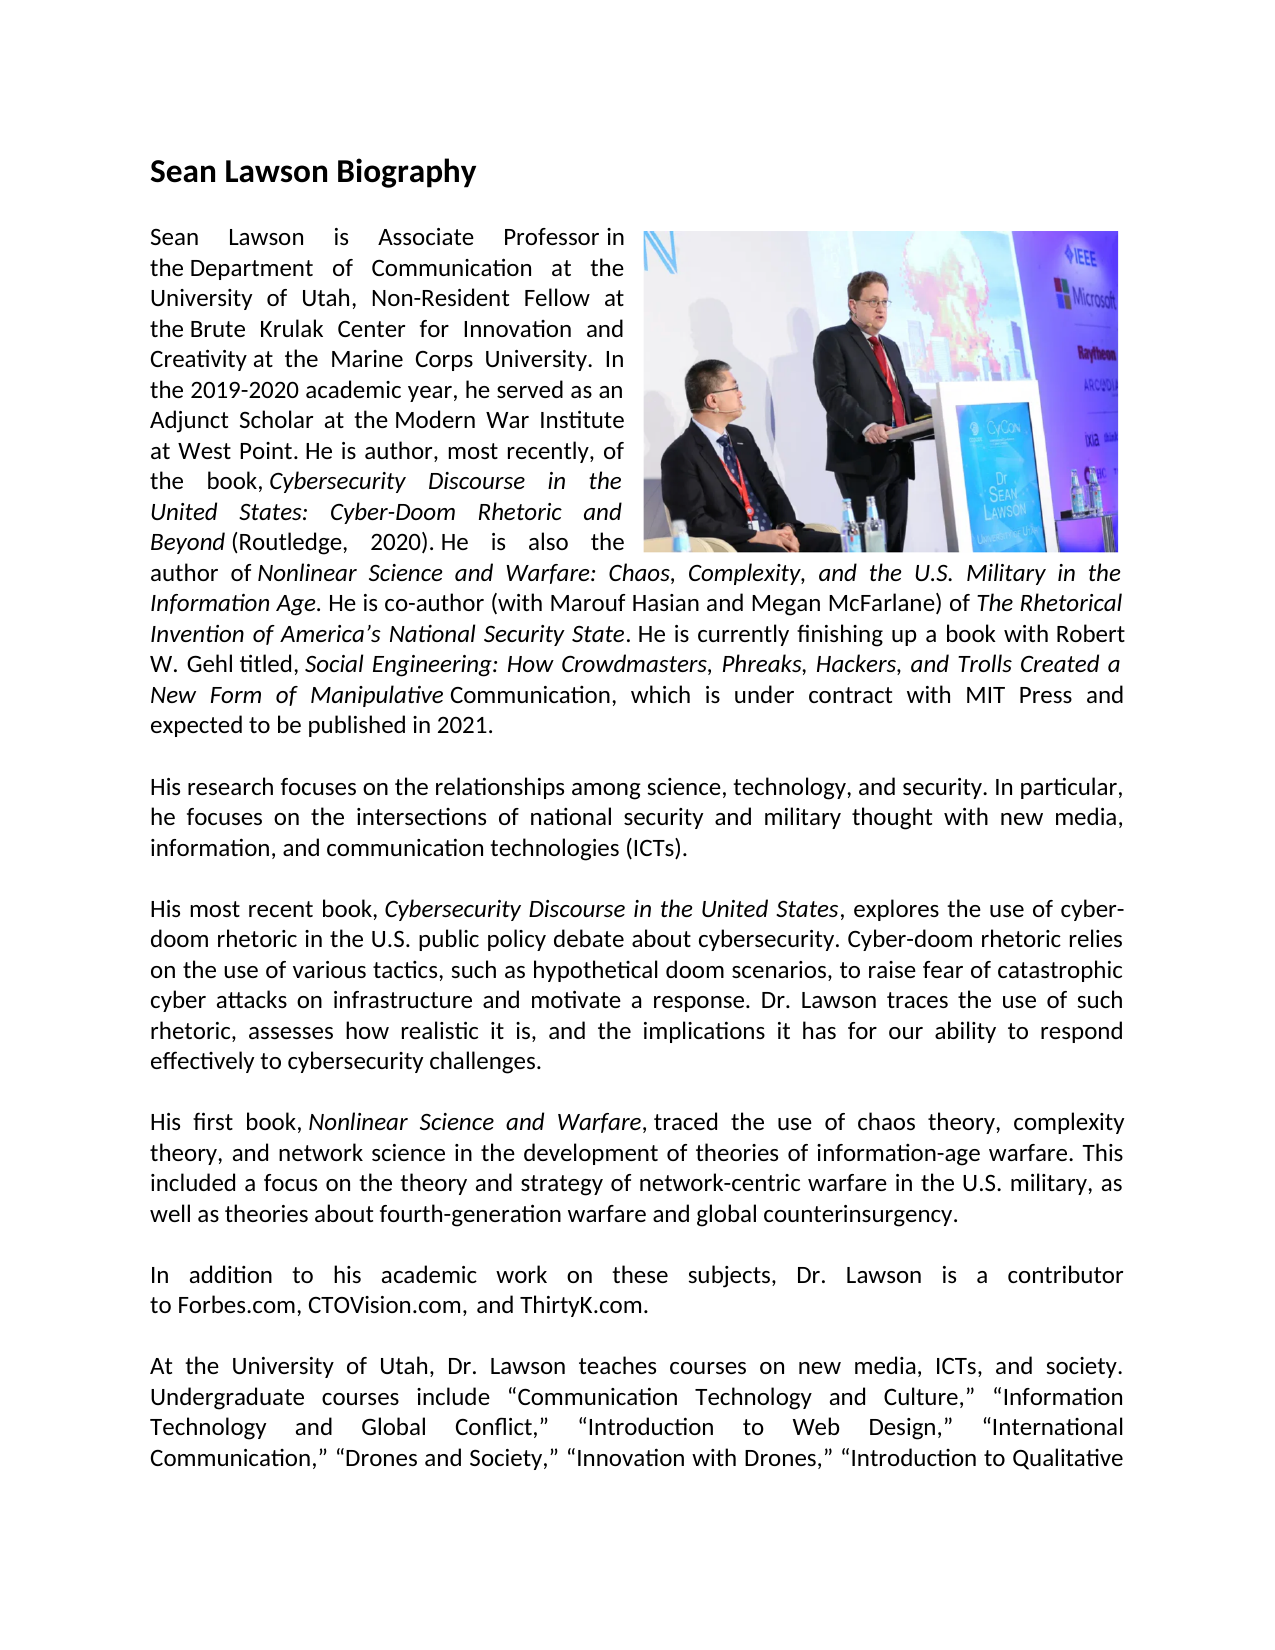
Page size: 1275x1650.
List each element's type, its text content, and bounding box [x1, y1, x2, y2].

text His first book, Nonlinear Science and Warfare, traced the use of chaos theory, complexity theory, and network science in the development of theories of information-age warfare. This included a focus on the theory and strategy of network-centric warfare in the U.S. military, as well as theories about fourth-generation warfare and global counterinsurgency. [150, 1106, 1125, 1228]
text His research focuses on the relationships among science, technology, and security. In particular, he focuses on the intersections of national security and military thought with new media, information, and communication technologies (ICTs). [150, 771, 1125, 862]
picture [643, 231, 1119, 553]
text In addition to his academic work on these subjects, Dr. Lawson is a contributor to Forbes.com, CTOVision.com, and ThirtyK.com. [150, 1259, 1125, 1320]
text His most recent book, Cybersecurity Discourse in the United States, explores the use of cyber-doom rhetoric in the U.S. public policy debate about cybersecurity. Cyber-doom rhetoric relies on the use of various tactics, such as hypothetical doom scenarios, to raise fear of catastrophic cyber attacks on infrastructure and motivate a response. Dr. Lawson traces the use of such rhetoric, assesses how realistic it is, and the implications it has for our ability to respond effectively to cybersecurity challenges. [150, 893, 1125, 1076]
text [150, 1351, 1125, 1473]
text Sean Lawson Biography [150, 150, 1125, 191]
